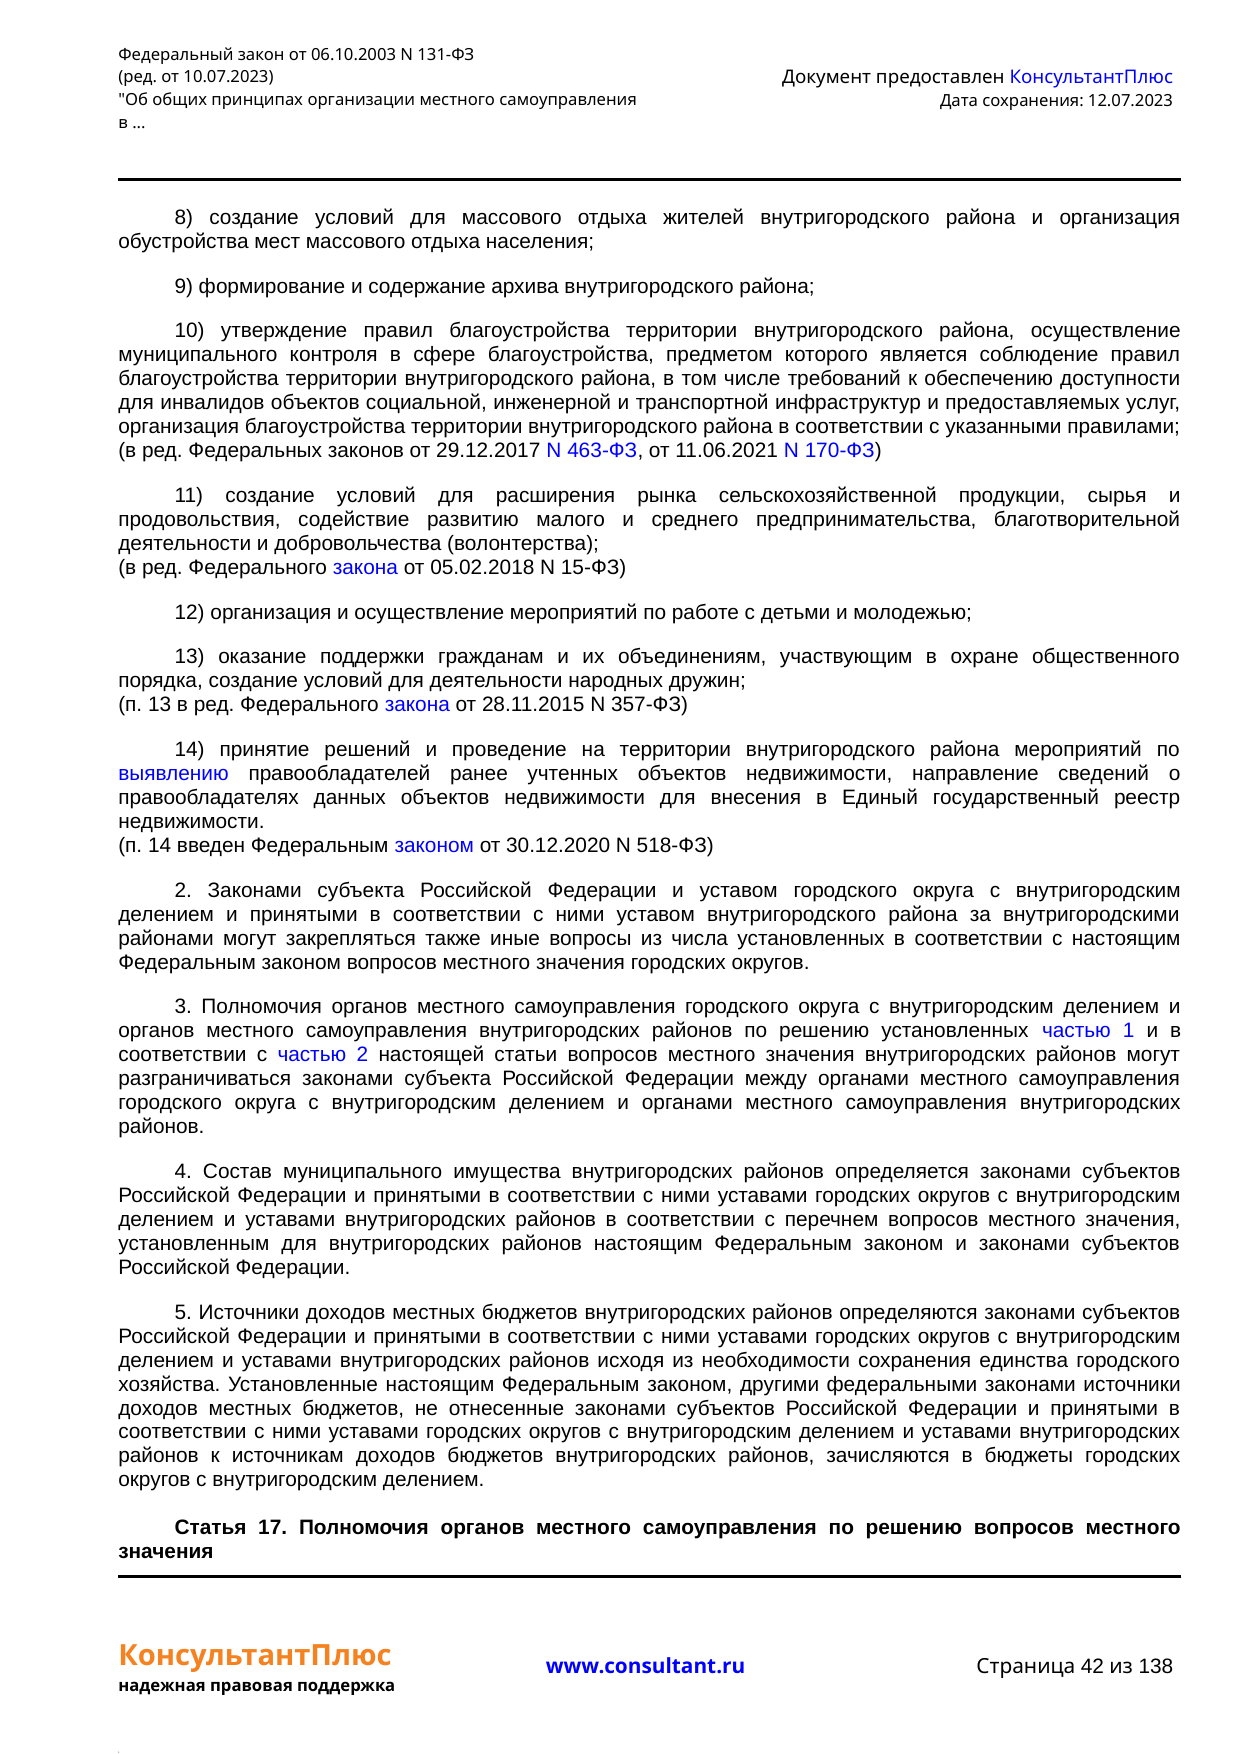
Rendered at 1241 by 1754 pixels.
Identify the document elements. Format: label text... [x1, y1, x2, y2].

text (в ред. Федерального закона от 05.02.2018 N 15-ФЗ) [118, 555, 1181, 579]
title Статья 17. Полномочия органов местного самоуправления по решению вопросов местного значения [118, 1515, 1181, 1563]
text 10) утверждение правил благоустройства территории внутригородского района, осуществление муниципального контроля в сфере благоустройства, предметом которого является соблюдение правил благоустройства территории внутригородского района, в том числе требований к обеспечению доступности для инвалидов объектов социальной, инженерной и транспортной инфраструктур и предоставляемых услуг, организация благоустройства территории внутригородского района в соответствии с указанными правилами; [118, 318, 1181, 438]
text 13) оказание поддержки гражданам и их объединениям, участвующим в охране общественного порядка, создание условий для деятельности народных дружин; [118, 644, 1181, 692]
text (п. 14 введен Федеральным законом от 30.12.2020 N 518-ФЗ) [118, 833, 1181, 857]
text 3. Полномочия органов местного самоуправления городского округа с внутригородским делением и органов местного самоуправления внутригородских районов по решению установленных частью 1 и в соответствии с частью 2 настоящей статьи вопросов местного значения внутригородских районов могут разграничиваться законами субъекта Российской Федерации между органами местного самоуправления городского округа с внутригородским делением и органами местного самоуправления внутригородских районов. [118, 994, 1181, 1138]
text 9) формирование и содержание архива внутригородского района; [118, 273, 1181, 297]
text (в ред. Федеральных законов от 29.12.2017 N 463-ФЗ, от 11.06.2021 N 170-ФЗ) [118, 438, 1181, 462]
text 11) создание условий для расширения рынка сельскохозяйственной продукции, сырья и продовольствия, содействие развитию малого и среднего предпринимательства, благотворительной деятельности и добровольчества (волонтерства); [118, 483, 1181, 555]
text 14) принятие решений и проведение на территории внутригородского района мероприятий по выявлению правообладателей ранее учтенных объектов недвижимости, направление сведений о правообладателях данных объектов недвижимости для внесения в Единый государственный реестр недвижимости. [118, 737, 1181, 833]
text 8) создание условий для массового отдыха жителей внутригородского района и организация обустройства мест массового отдыха населения; [118, 205, 1181, 253]
text 2. Законами субъекта Российской Федерации и уставом городского округа с внутригородским делением и принятыми в соответствии с ними уставом внутригородского района за внутригородскими районами могут закрепляться также иные вопросы из числа установленных в соответствии с настоящим Федеральным законом вопросов местного значения городских округов. [118, 878, 1181, 973]
text 12) организация и осуществление мероприятий по работе с детьми и молодежью; [118, 599, 1181, 623]
text (п. 13 в ред. Федерального закона от 28.11.2015 N 357-ФЗ) [118, 692, 1181, 716]
text 5. Источники доходов местных бюджетов внутригородских районов определяются законами субъектов Российской Федерации и принятыми в соответствии с ними уставами городских округов с внутригородским делением и уставами внутригородских районов исходя из необходимости сохранения единства городского хозяйства. Установленные настоящим Федеральным законом, другими федеральными законами источники доходов местных бюджетов, не отнесенные законами субъектов Российской Федерации и принятыми в соответствии с ними уставами городских округов с внутригородским делением и уставами внутригородских районов к источникам доходов бюджетов внутригородских районов, зачисляются в бюджеты городских округов с внутригородским делением. [118, 1299, 1181, 1491]
text 4. Состав муниципального имущества внутригородских районов определяется законами субъектов Российской Федерации и принятыми в соответствии с ними уставами городских округов с внутригородским делением и уставами внутригородских районов в соответствии с перечнем вопросов местного значения, установленным для внутригородских районов настоящим Федеральным законом и законами субъектов Российской Федерации. [118, 1159, 1181, 1279]
